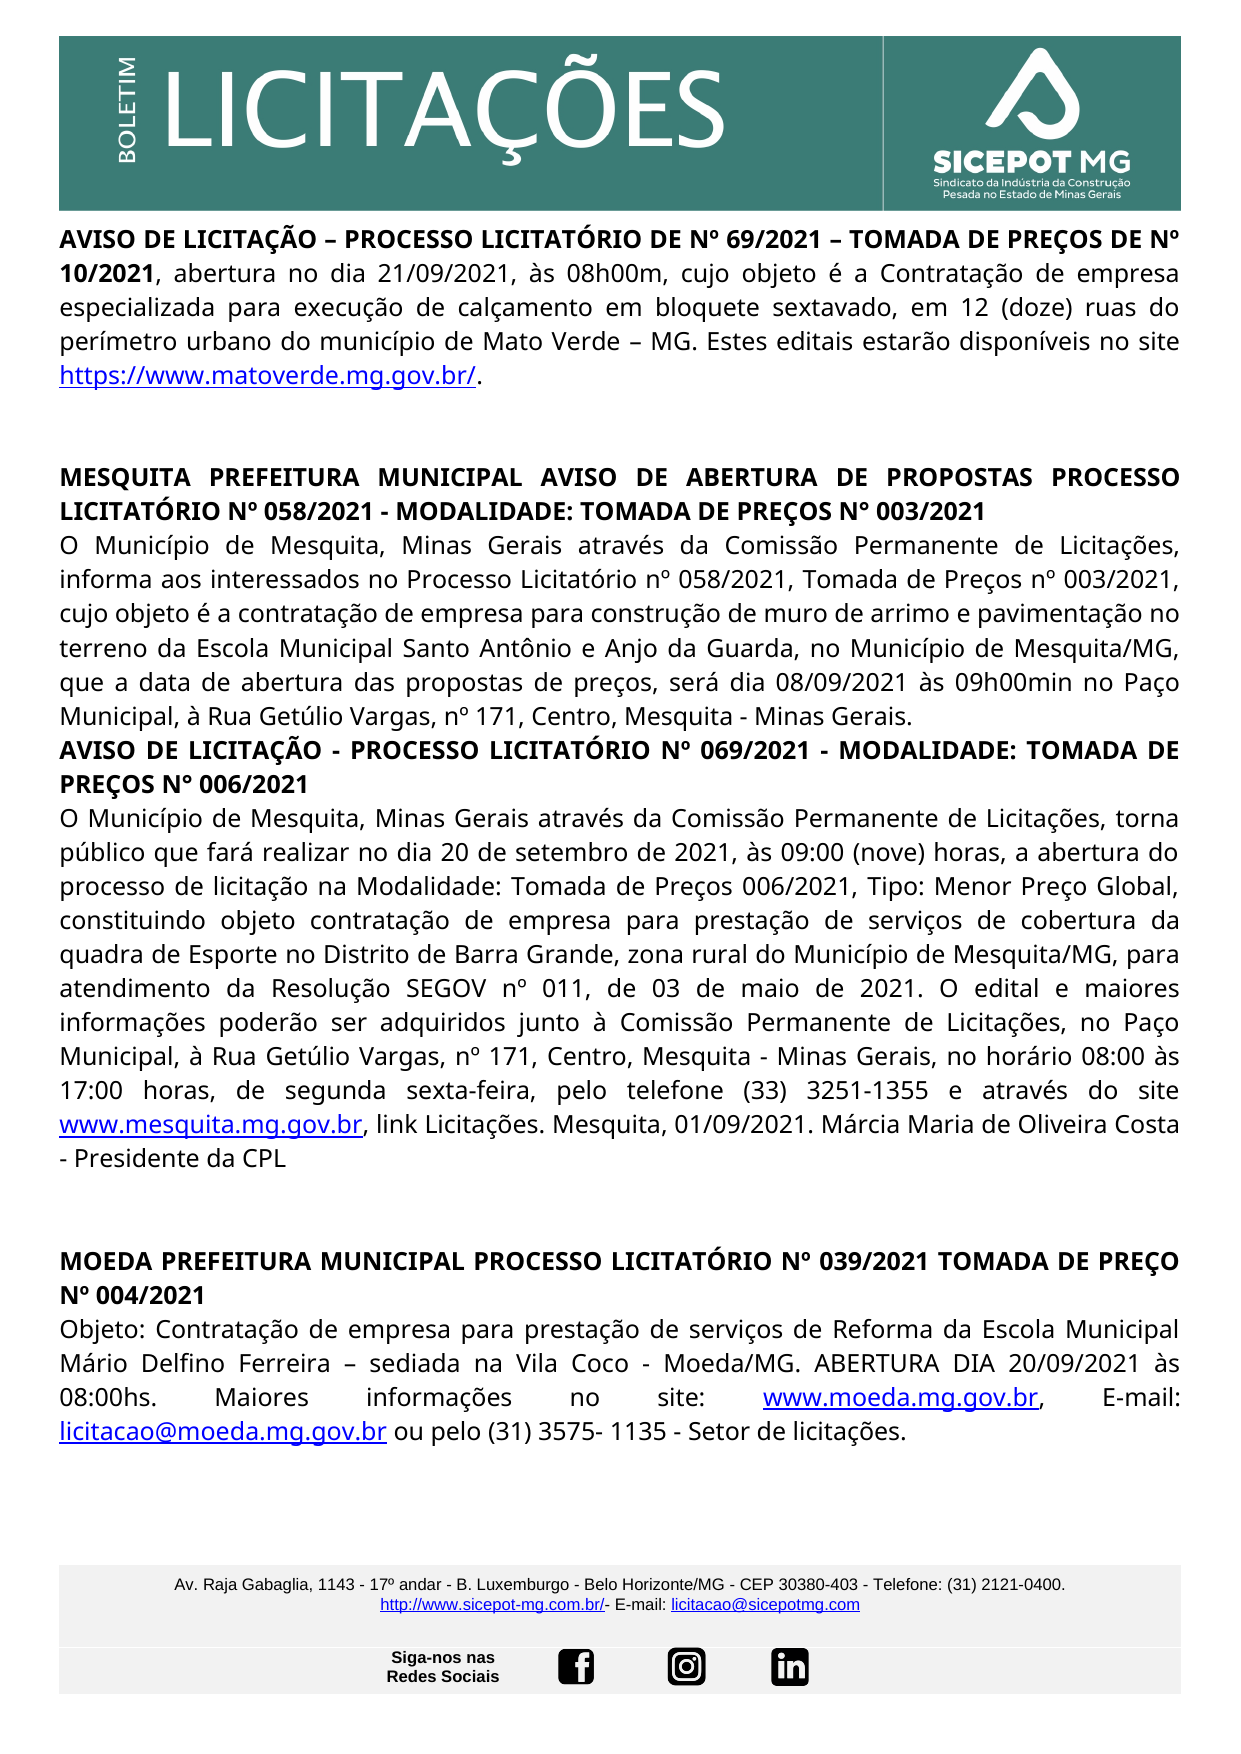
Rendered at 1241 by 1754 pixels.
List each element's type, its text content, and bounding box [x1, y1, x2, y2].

text AVISO DE LICITAÇÃO - PROCESSO LICITATÓRIO Nº 069/2021 - MODALIDADE: TOMADA DE PREÇOS N° 006/2021 [59, 732, 1181, 801]
picture [59, 36, 1181, 211]
picture [557, 1648, 594, 1685]
picture [667, 1647, 706, 1686]
text MOEDA PREFEITURA MUNICIPAL PROCESSO LICITATÓRIO Nº 039/2021 TOMADA DE PREÇO Nº 004/2021 [59, 1243, 1181, 1311]
text MESQUITA PREFEITURA MUNICIPAL AVISO DE ABERTURA DE PROPOSTAS PROCESSO LICITATÓRIO Nº 058/2021 - MODALIDADE: TOMADA DE PREÇOS N° 003/2021 [59, 460, 1181, 528]
text O Município de Mesquita, Minas Gerais através da Comissão Permanente de Licitações, informa aos interessados no Processo Licitatório nº 058/2021, Tomada de Preços nº 003/2021, cujo objeto é a contratação de empresa para construção de muro de arrimo e pavimentação no terreno da Escola Municipal Santo Antônio e Anjo da Guarda, no Município de Mesquita/MG, que a data de abertura das propostas de preços, será dia 08/09/2021 às 09h00min no Paço Municipal, à Rua Getúlio Vargas, nº 171, Centro, Mesquita - Minas Gerais. [59, 528, 1181, 732]
text AVISO DE LICITAÇÃO – PROCESSO LICITATÓRIO DE Nº 69/2021 – TOMADA DE PREÇOS DE Nº 10/2021, abertura no dia 21/09/2021, às 08h00m, cujo objeto é a Contratação de empresa especializada para execução de calçamento em bloquete sextavado, em 12 (doze) ruas do perímetro urbano do município de Mato Verde – MG. Estes editais estarão disponíveis no site https://www.matoverde.mg.gov.br/. [59, 221, 1181, 392]
text O Município de Mesquita, Minas Gerais através da Comissão Permanente de Licitações, torna público que fará realizar no dia 20 de setembro de 2021, às 09:00 (nove) horas, a abertura do processo de licitação na Modalidade: Tomada de Preços 006/2021, Tipo: Menor Preço Global, constituindo objeto contratação de empresa para prestação de serviços de cobertura da quadra de Esporte no Distrito de Barra Grande, zona rural do Município de Mesquita/MG, para atendimento da Resolução SEGOV nº 011, de 03 de maio de 2021. O edital e maiores informações poderão ser adquiridos junto à Comissão Permanente de Licitações, no Paço Municipal, à Rua Getúlio Vargas, nº 171, Centro, Mesquita - Minas Gerais, no horário 08:00 às 17:00 horas, de segunda sexta-feira, pelo telefone (33) 3251-1355 e através do site www.mesquita.mg.gov.br, link Licitações. Mesquita, 01/09/2021. Márcia Maria de Oliveira Costa - Presidente da CPL [59, 801, 1181, 1175]
text Objeto: Contratação de empresa para prestação de serviços de Reforma da Escola Municipal Mário Delfino Ferreira – sediada na Vila Coco - Moeda/MG. ABERTURA DIA 20/09/2021 às 08:00hs. Maiores informações no site: www.moeda.mg.gov.br, E-mail: licitacao@moeda.mg.gov.br ou pelo (31) 3575- 1135 - Setor de licitações. [59, 1311, 1181, 1448]
picture [771, 1648, 809, 1686]
